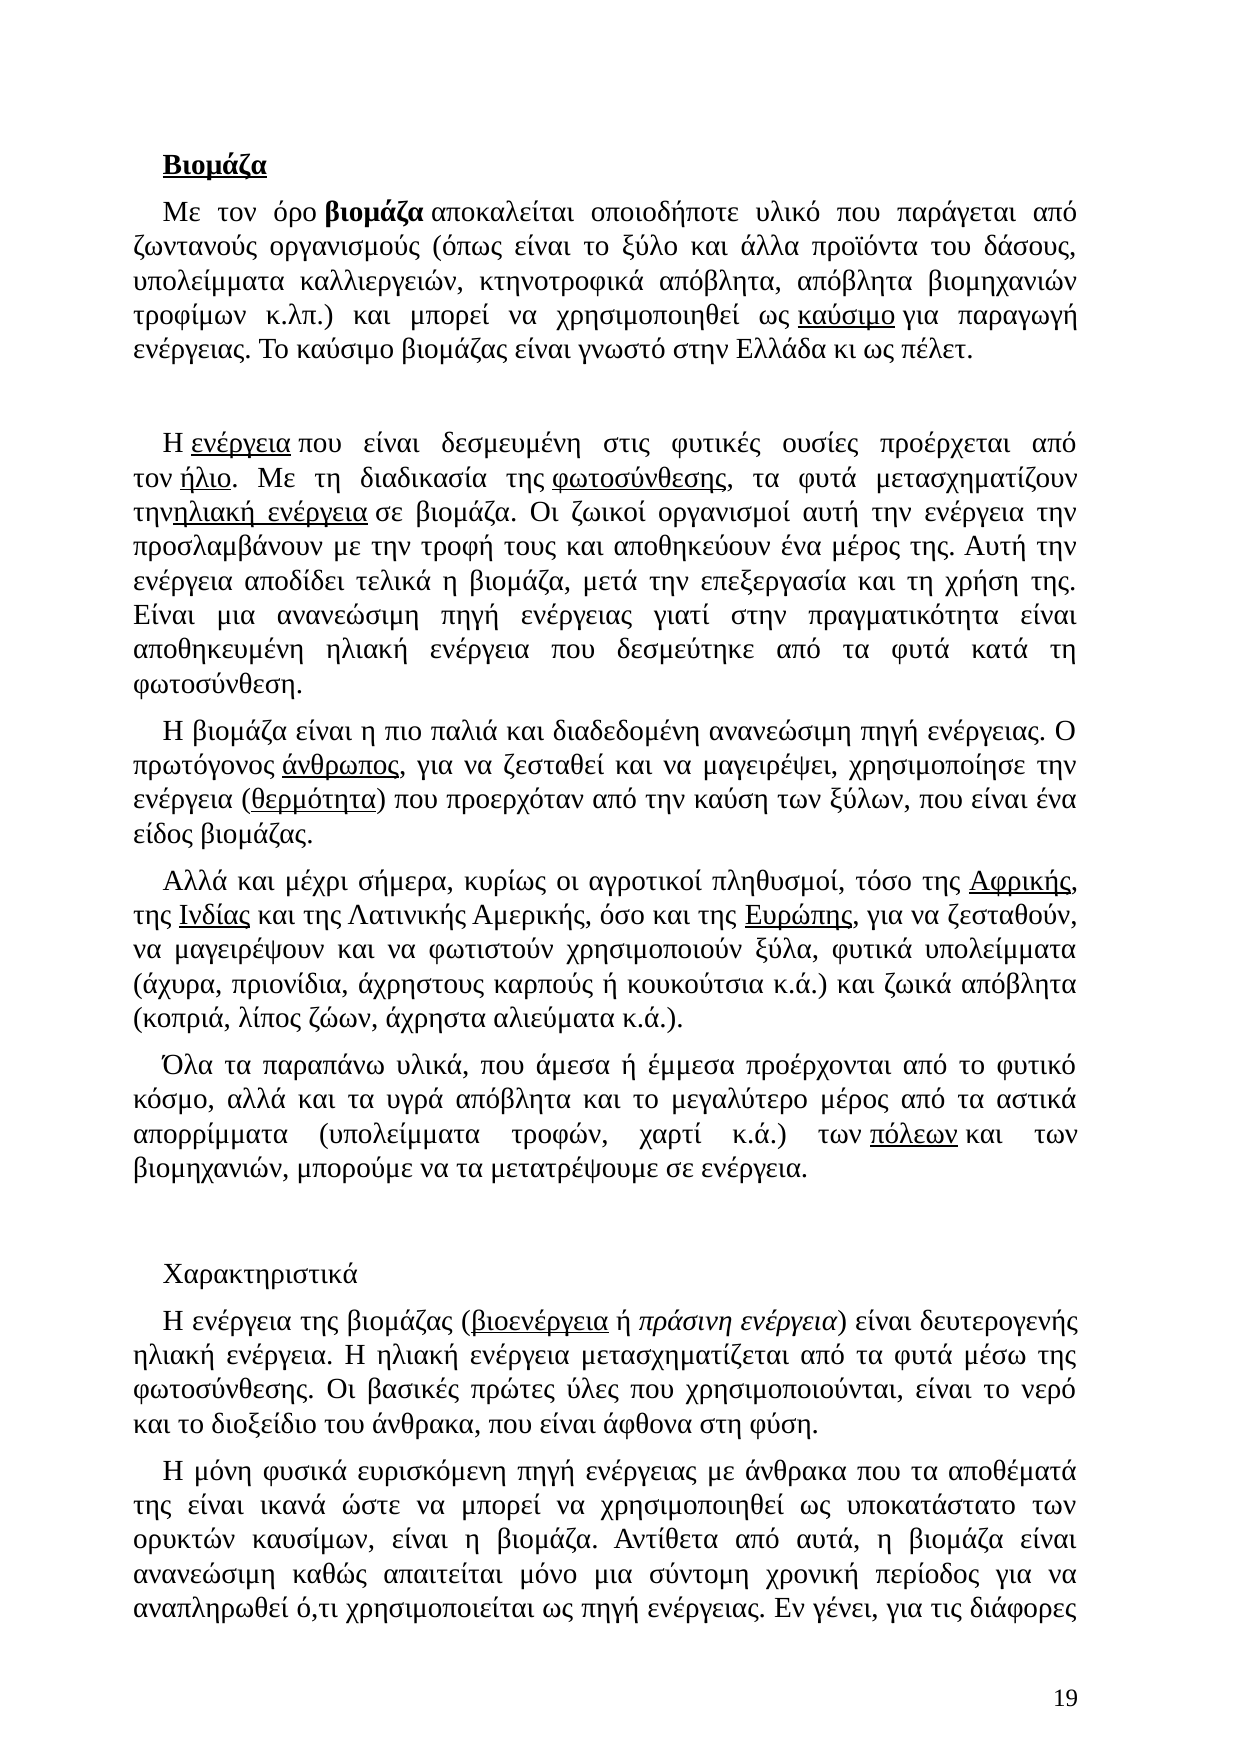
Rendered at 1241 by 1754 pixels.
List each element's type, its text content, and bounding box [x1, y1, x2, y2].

text Η βιομάζα είναι η πιο παλιά και διαδεδομένη ανανεώσιμη πηγή ενέργειας. Ο πρωτόγονος άνθρωπος, για να ζεσταθεί και να μαγειρέψει, χρησιμοποίησε την ενέργεια (θερμότητα) που προερχόταν από την καύση των ξύλων, που είναι ένα είδος βιομάζας. [133, 712, 1078, 849]
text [133, 1452, 1078, 1624]
text Αλλά και μέχρι σήμερα, κυρίως οι αγροτικοί πληθυσμοί, τόσο της Αφρικής, της Ινδίας και της Λατινικής Αμερικής, όσο και της Ευρώπης, για να ζεσταθούν, να μαγειρέψουν και να φωτιστούν χρησιμοποιούν ξύλα, φυτικά υπολείμματα (άχυρα, πριονίδια, άχρηστους καρπούς ή κουκούτσια κ.ά.) και ζωικά απόβλητα (κοπριά, λίπος ζώων, άχρηστα αλιεύματα κ.ά.). [133, 862, 1078, 1034]
text Όλα τα παραπάνω υλικά, που άμεσα ή έμμεσα προέρχονται από το φυτικό κόσμο, αλλά και τα υγρά απόβλητα και το μεγαλύτερο μέρος από τα αστικά απορρίμματα (υπολείμματα τροφών, χαρτί κ.ά.) των πόλεων και των βιομηχανιών, μπορούμε να τα μετατρέψουμε σε ενέργεια. [133, 1046, 1078, 1184]
subtitle Χαρακτηριστικά [133, 1256, 1078, 1289]
text Με τον όρο βιομάζα αποκαλείται οποιοδήποτε υλικό που παράγεται από ζωντανούς οργανισμούς (όπως είναι το ξύλο και άλλα προϊόντα του δάσους, υπολείμματα καλλιεργειών, κτηνοτροφικά απόβλητα, απόβλητα βιομηχανιών τροφίμων κ.λπ.) και μπορεί να χρησιμοποιηθεί ως καύσιμο για παραγωγή ενέργειας. Το καύσιμο βιομάζας είναι γνωστό στην Ελλάδα κι ως πέλετ. [133, 193, 1078, 365]
text Η ενέργεια της βιομάζας (βιοενέργεια ή πράσινη ενέργεια) είναι δευτερογενής ηλιακή ενέργεια. Η ηλιακή ενέργεια μετασχηματίζεται από τα φυτά μέσω της φωτοσύνθεσης. Οι βασικές πρώτες ύλες που χρησιμοποιούνται, είναι το νερό και το διοξείδιο του άνθρακα, που είναι άφθονα στη φύση. [133, 1302, 1078, 1439]
text Η ενέργεια που είναι δεσμευμένη στις φυτικές ουσίες προέρχεται από τον ήλιο. Με τη διαδικασία της φωτοσύνθεσης, τα φυτά μετασχηματίζουν τηνηλιακή ενέργεια σε βιομάζα. Οι ζωικοί οργανισμοί αυτή την ενέργεια την προσλαμβάνουν με την τροφή τους και αποθηκεύουν ένα μέρος της. Αυτή την ενέργεια αποδίδει τελικά η βιομάζα, μετά την επεξεργασία και τη χρήση της. Είναι μια ανανεώσιμη πηγή ενέργειας γιατί στην πραγματικότητα είναι αποθηκευμένη ηλιακή ενέργεια που δεσμεύτηκε από τα φυτά κατά τη φωτοσύνθεση. [133, 424, 1078, 699]
subtitle Βιομάζα [133, 147, 1078, 181]
